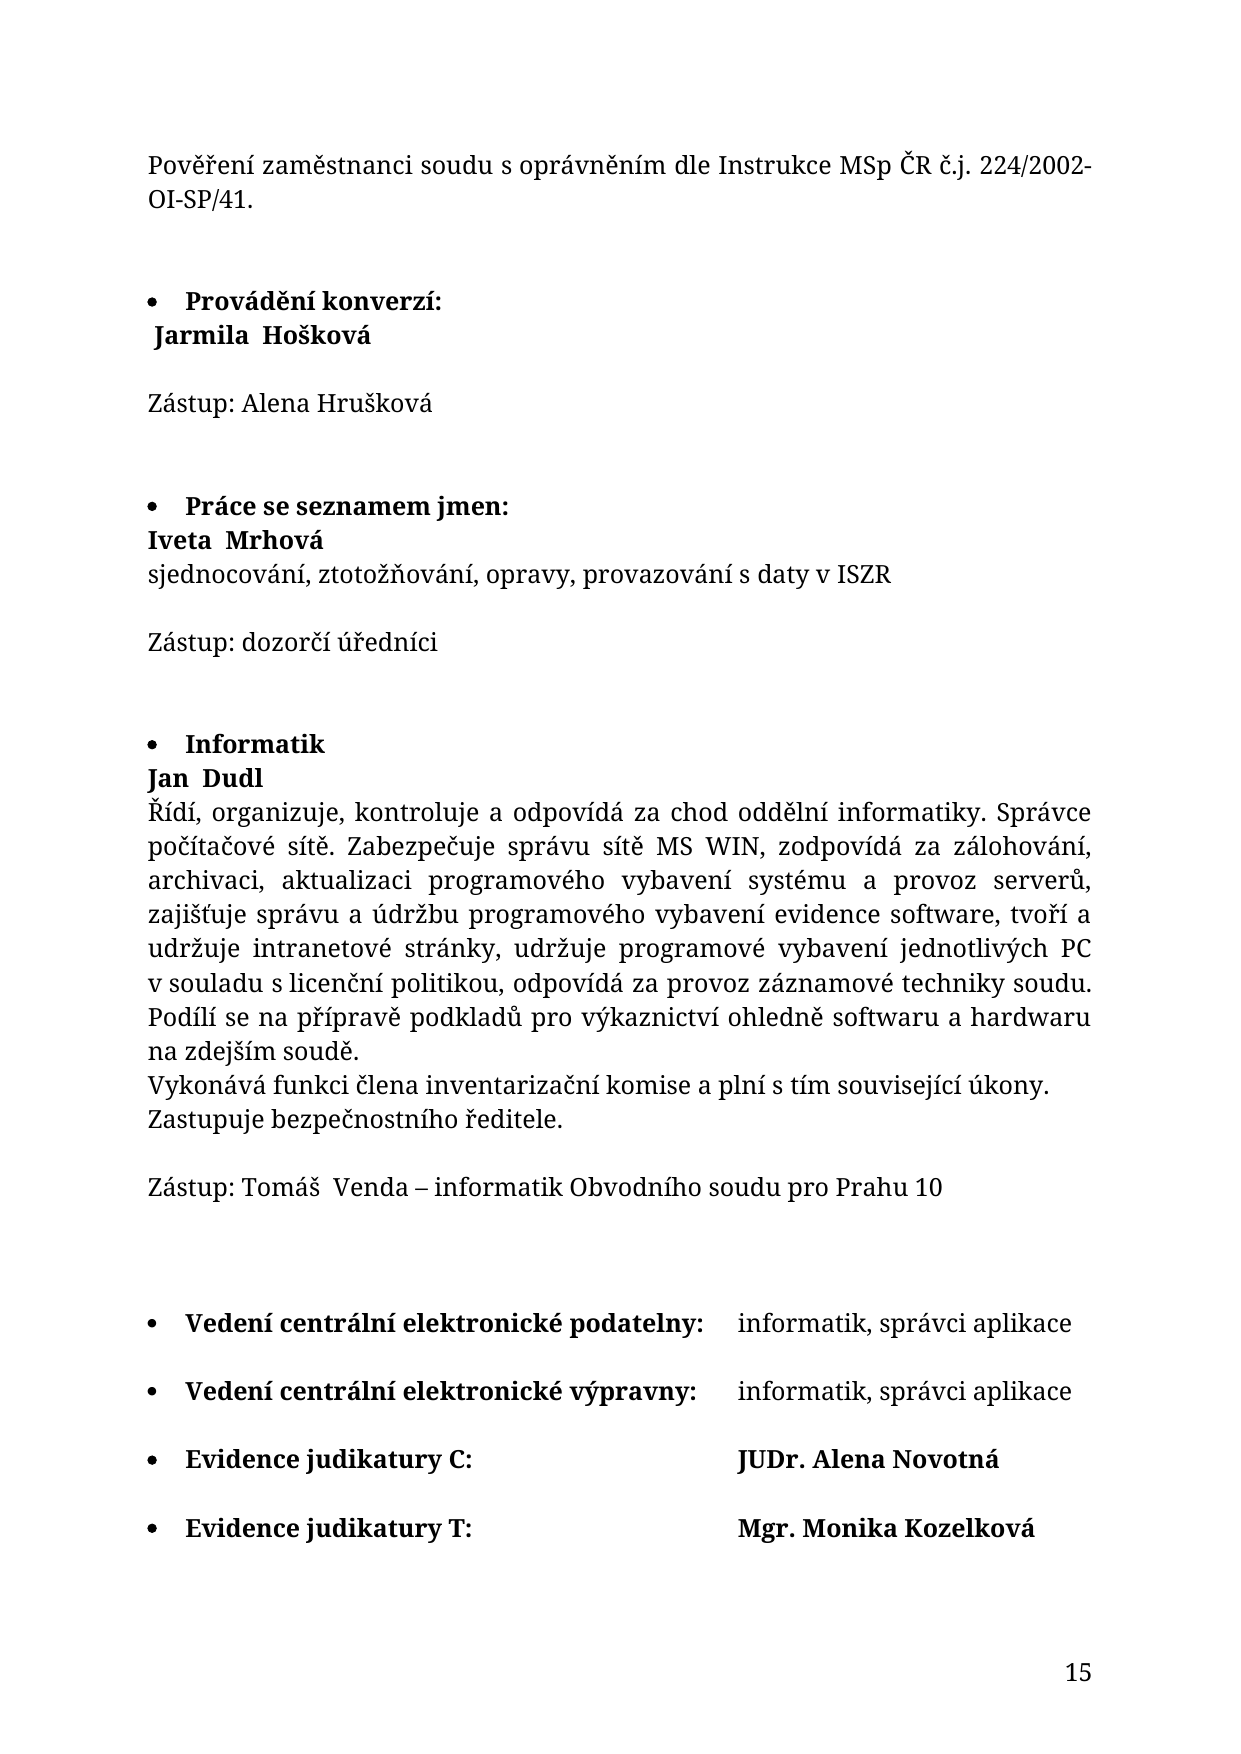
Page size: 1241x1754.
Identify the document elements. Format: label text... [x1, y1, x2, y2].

text Zastupuje bezpečnostního ředitele. [148, 1101, 1092, 1136]
text Jan Dudl [148, 761, 1092, 795]
text sjednocování, ztotožňování, opravy, provazování s daty v ISZR [148, 556, 1092, 591]
text Řídí, organizuje, kontroluje a odpovídá za chod oddělní informatiky. Správce počítačové sítě. Zabezpečuje správu sítě MS WIN, zodpovídá za zálohování, archivaci, aktualizaci programového vybavení systému a provoz serverů, zajišťuje správu a údržbu programového vybavení evidence software, tvoří a udržuje intranetové stránky, udržuje programové vybavení jednotlivých PC v souladu s licenční politikou, odpovídá za provoz záznamové techniky soudu. Podílí se na přípravě podkladů pro výkaznictví ohledně softwaru a hardwaru na zdejším soudě. [148, 795, 1092, 1067]
text Zástup: dozorčí úředníci [148, 624, 1092, 659]
list Evidence judikatury C: JUDr. Alena Novotná [148, 1442, 1092, 1476]
list Informatik [148, 727, 1092, 761]
text Iveta Mrhová [148, 522, 1092, 556]
list Evidence judikatury T: Mgr. Monika Kozelková [148, 1510, 1092, 1544]
text Pověření zaměstnanci soudu s oprávněním dle Instrukce MSp ČR č.j. 224/2002-OI-SP/41. [148, 148, 1092, 216]
text Vykonává funkci člena inventarizační komise a plní s tím související úkony. [148, 1067, 1092, 1101]
text Zástup: Tomáš Venda – informatik Obvodního soudu pro Prahu 10 [148, 1169, 1092, 1204]
list Provádění konverzí: [148, 284, 1092, 318]
list Vedení centrální elektronické výpravny: informatik, správci aplikace [148, 1374, 1092, 1408]
text Jarmila Hošková [148, 318, 1092, 352]
list Vedení centrální elektronické podatelny: informatik, správci aplikace [148, 1306, 1092, 1340]
text Zástup: Alena Hrušková [148, 386, 1092, 420]
list Práce se seznamem jmen: [148, 488, 1092, 522]
